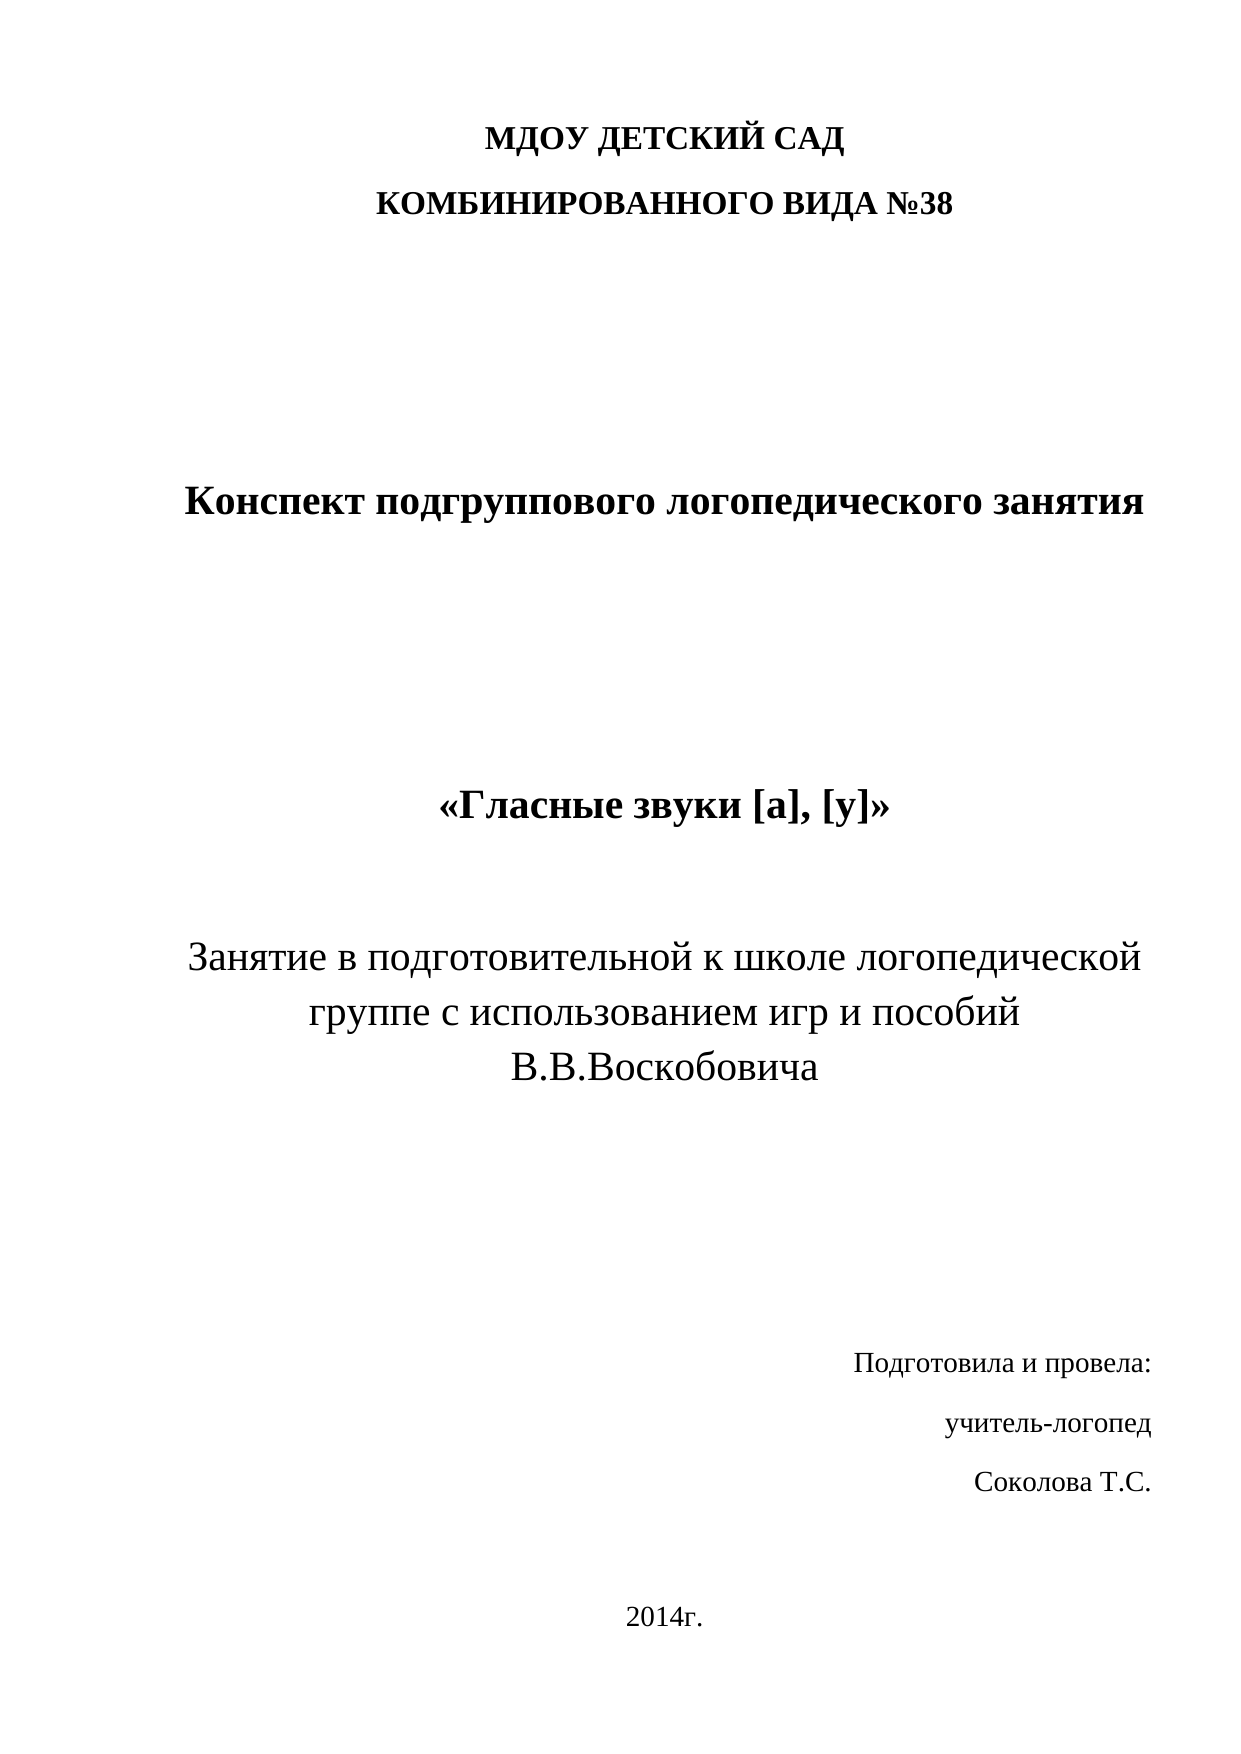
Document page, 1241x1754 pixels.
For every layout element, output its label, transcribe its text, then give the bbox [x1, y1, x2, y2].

text Занятие в подготовительной к школе логопедической группе с использованием игр и пособий В.В.Воскобовича [177, 931, 1152, 1089]
text МДОУ ДЕТСКИЙ САД [177, 118, 1152, 156]
text Подготовила и провела: [177, 1345, 1152, 1379]
text Соколова Т.С. [177, 1464, 1152, 1498]
text КОМБИНИРОВАННОГО ВИДА №38 [177, 183, 1152, 221]
text 2014г. [177, 1599, 1152, 1633]
text Конспект подгруппового логопедического занятия [177, 476, 1152, 524]
text «Гласные звуки [а], [у]» [177, 779, 1152, 827]
text учитель-логопед [177, 1405, 1152, 1438]
